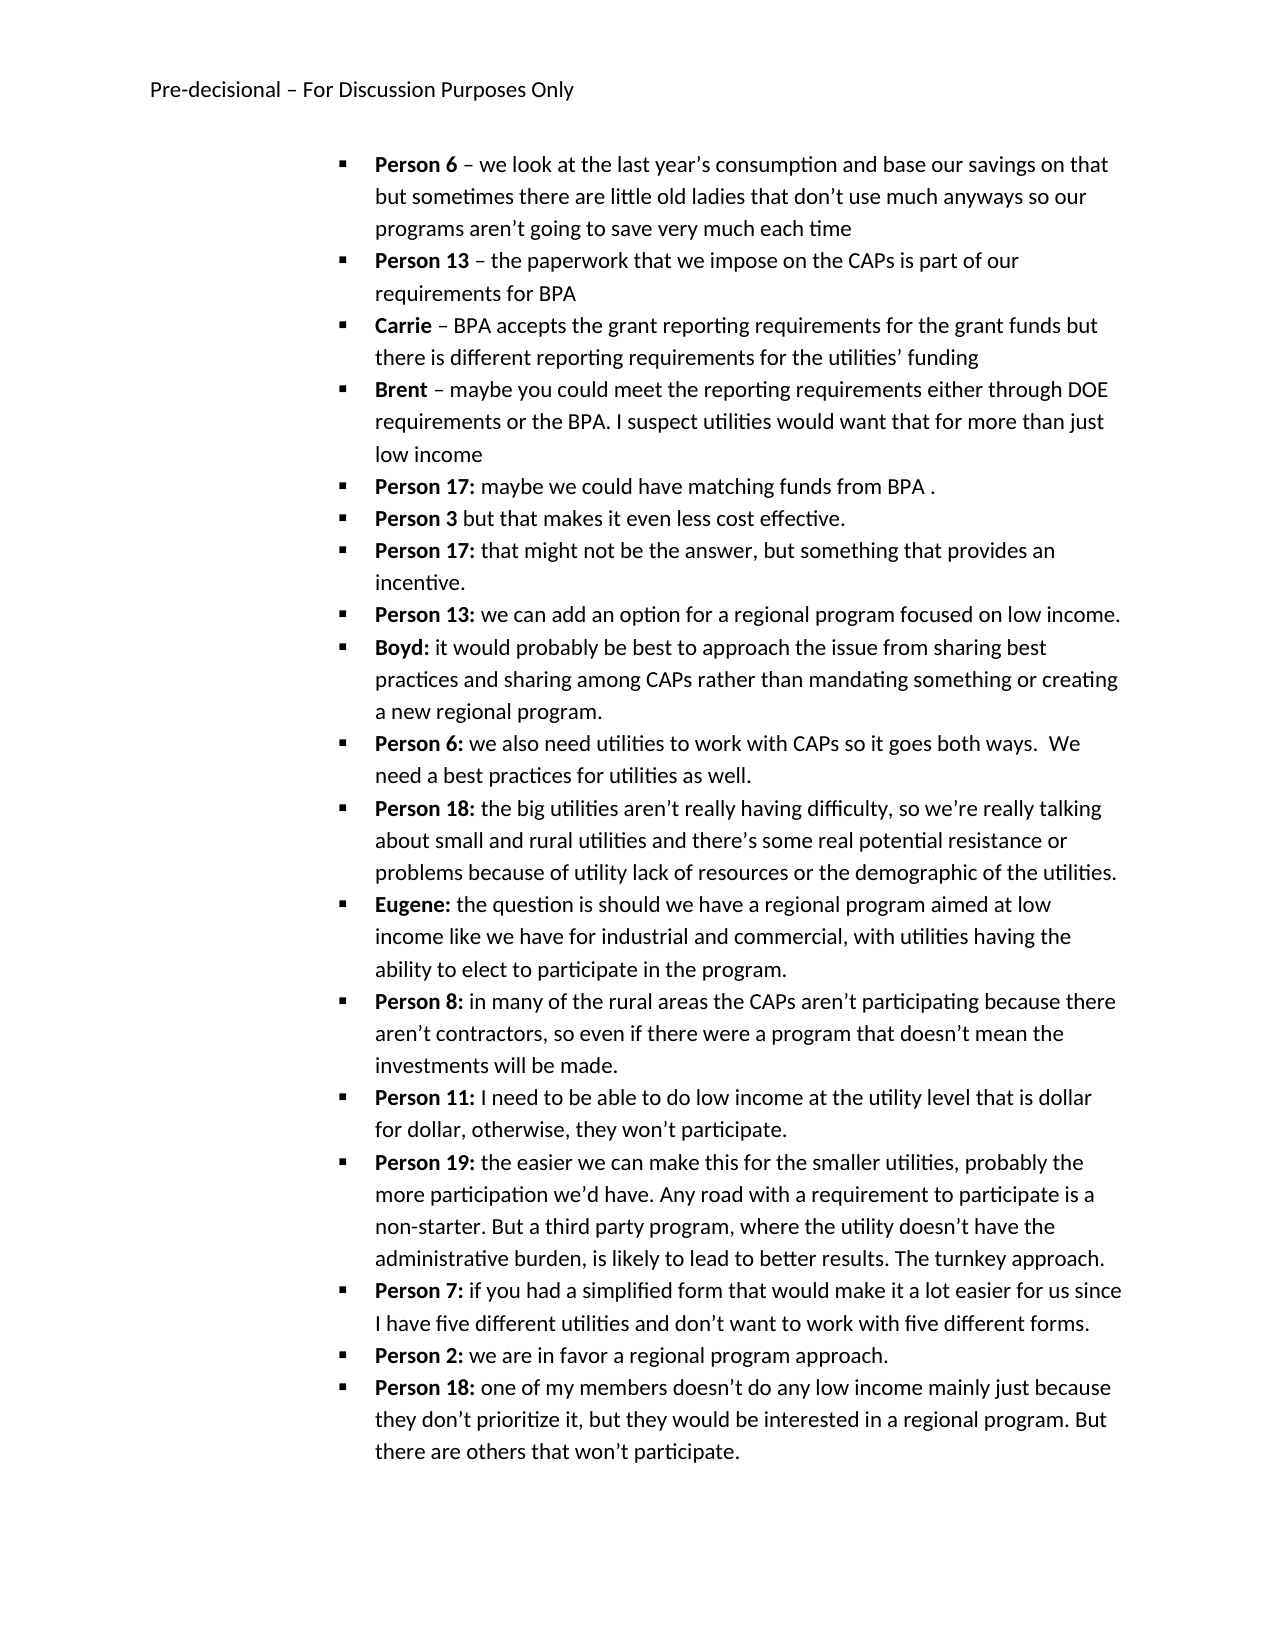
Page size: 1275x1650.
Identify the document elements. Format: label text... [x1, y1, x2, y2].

list Eugene: the question is should we have a regional program aimed at low income like we have for industrial and commercial, with utilities having the ability to elect to participate in the program. [337, 890, 1125, 983]
list Person 3 but that makes it even less cost effective. [337, 504, 1125, 532]
list Brent – maybe you could meet the reporting requirements either through DOE requirements or the BPA. I suspect utilities would want that for more than just low income [337, 375, 1125, 468]
list Person 17: maybe we could have matching funds from BPA . [337, 472, 1125, 500]
list Person 13: we can add an option for a regional program focused on low income. [337, 601, 1125, 629]
list Person 6 – we look at the last year’s consumption and base our savings on that but sometimes there are little old ladies that don’t use much anyways so our programs aren’t going to save very much each time [337, 150, 1125, 242]
list Person 19: the easier we can make this for the smaller utilities, probably the more participation we’d have. Any road with a requirement to participate is a non-starter. But a third party program, where the utility doesn’t have the administrative burden, is likely to lead to better results. The turnkey approach. [337, 1148, 1125, 1272]
list Person 17: that might not be the answer, but something that provides an incentive. [337, 536, 1125, 596]
list Boyd: it would probably be best to approach the issue from sharing best practices and sharing among CAPs rather than mandating something or creating a new regional program. [337, 633, 1125, 725]
list Person 18: one of my members doesn’t do any low income mainly just because they don’t prioritize it, but they would be interested in a regional program. But there are others that won’t participate. [337, 1373, 1125, 1466]
list Person 18: the big utilities aren’t really having difficulty, so we’re really talking about small and rural utilities and there’s some real potential resistance or problems because of utility lack of resources or the demographic of the utilities. [337, 794, 1125, 886]
list Person 11: I need to be able to do low income at the utility level that is dollar for dollar, otherwise, they won’t participate. [337, 1083, 1125, 1144]
list Person 7: if you had a simplified form that would make it a lot easier for us since I have five different utilities and don’t want to work with five different forms. [337, 1277, 1125, 1337]
list Person 8: in many of the rural areas the CAPs aren’t participating because there aren’t contractors, so even if there were a program that doesn’t mean the investments will be made. [337, 987, 1125, 1079]
list Carrie – BPA accepts the grant reporting requirements for the grant funds but there is different reporting requirements for the utilities’ funding [337, 311, 1125, 371]
list Person 13 – the paperwork that we impose on the CAPs is part of our requirements for BPA [337, 247, 1125, 307]
list Person 2: we are in favor a regional program approach. [337, 1341, 1125, 1369]
list Person 6: we also need utilities to work with CAPs so it goes both ways. We need a best practices for utilities as well. [337, 729, 1125, 789]
